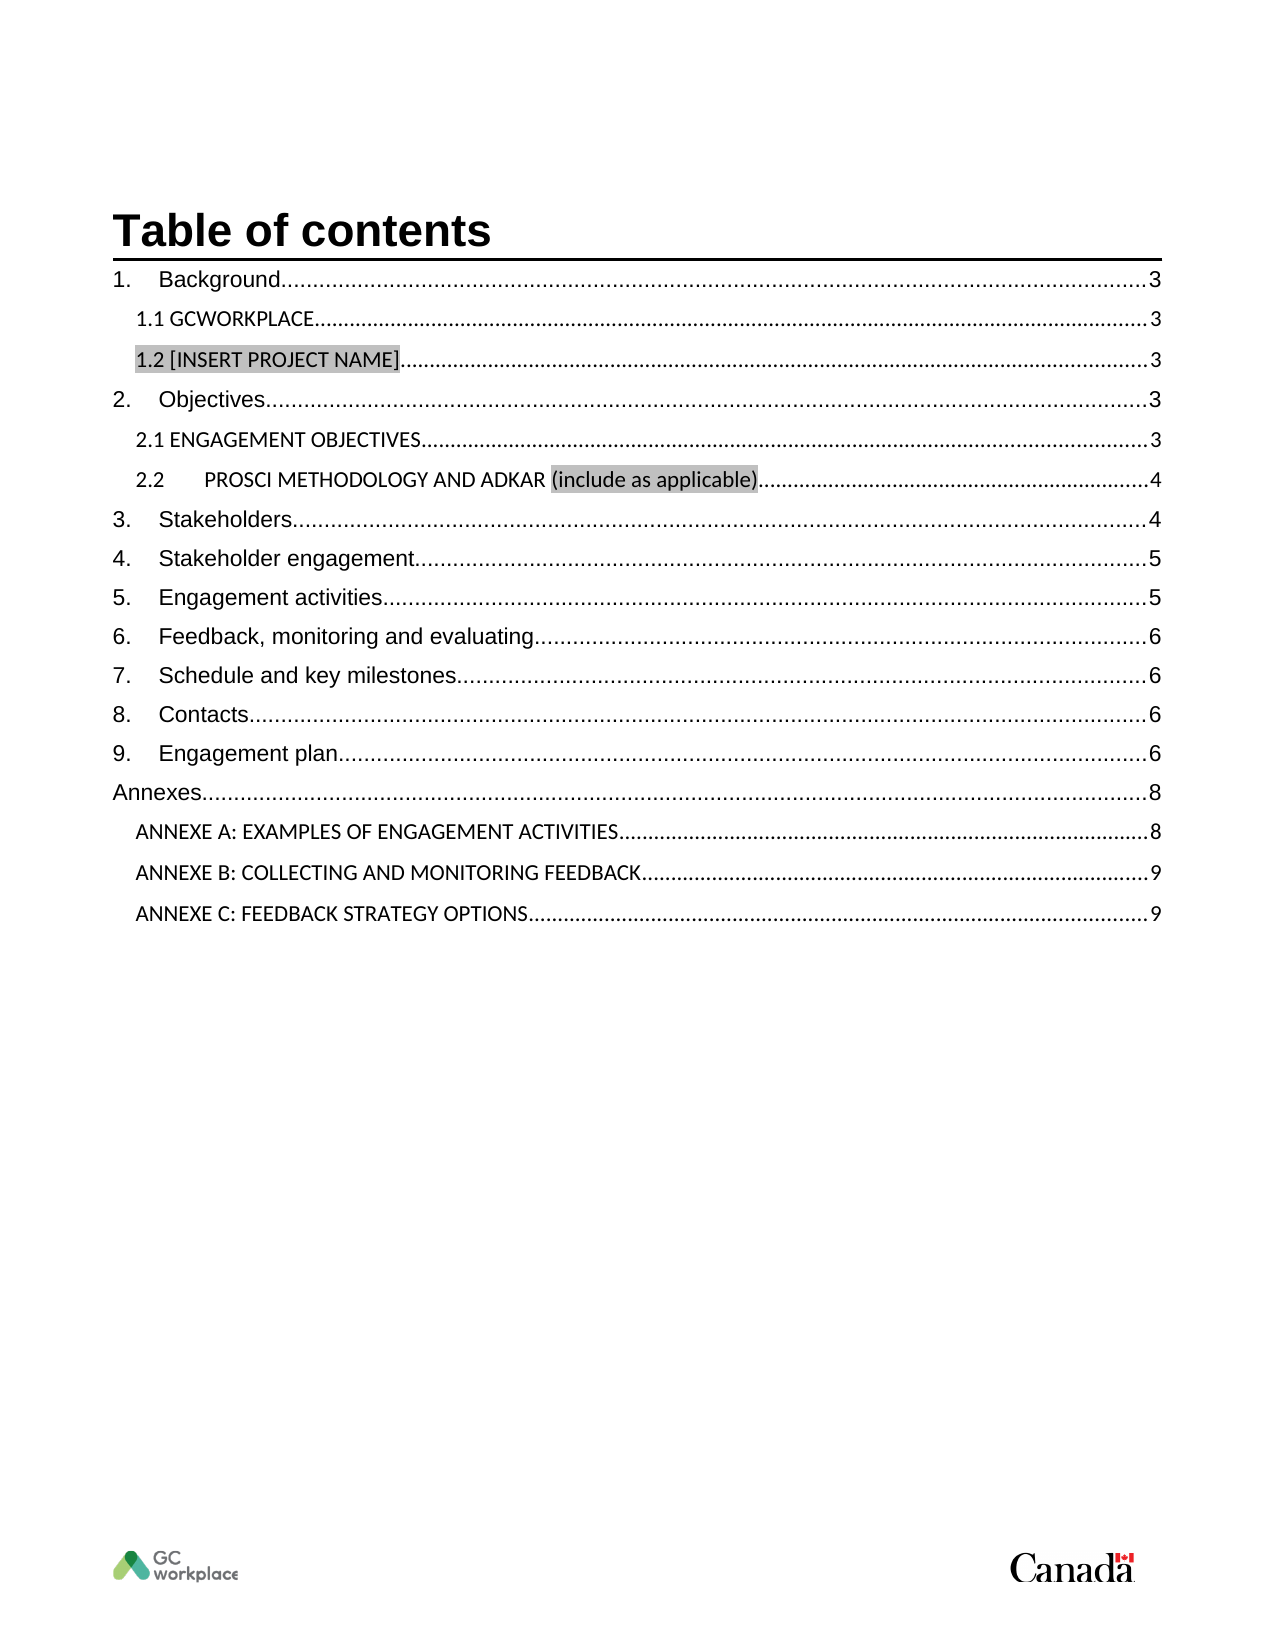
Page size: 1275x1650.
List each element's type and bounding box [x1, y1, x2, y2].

picture [1010, 1550, 1135, 1582]
picture [112, 1550, 238, 1582]
